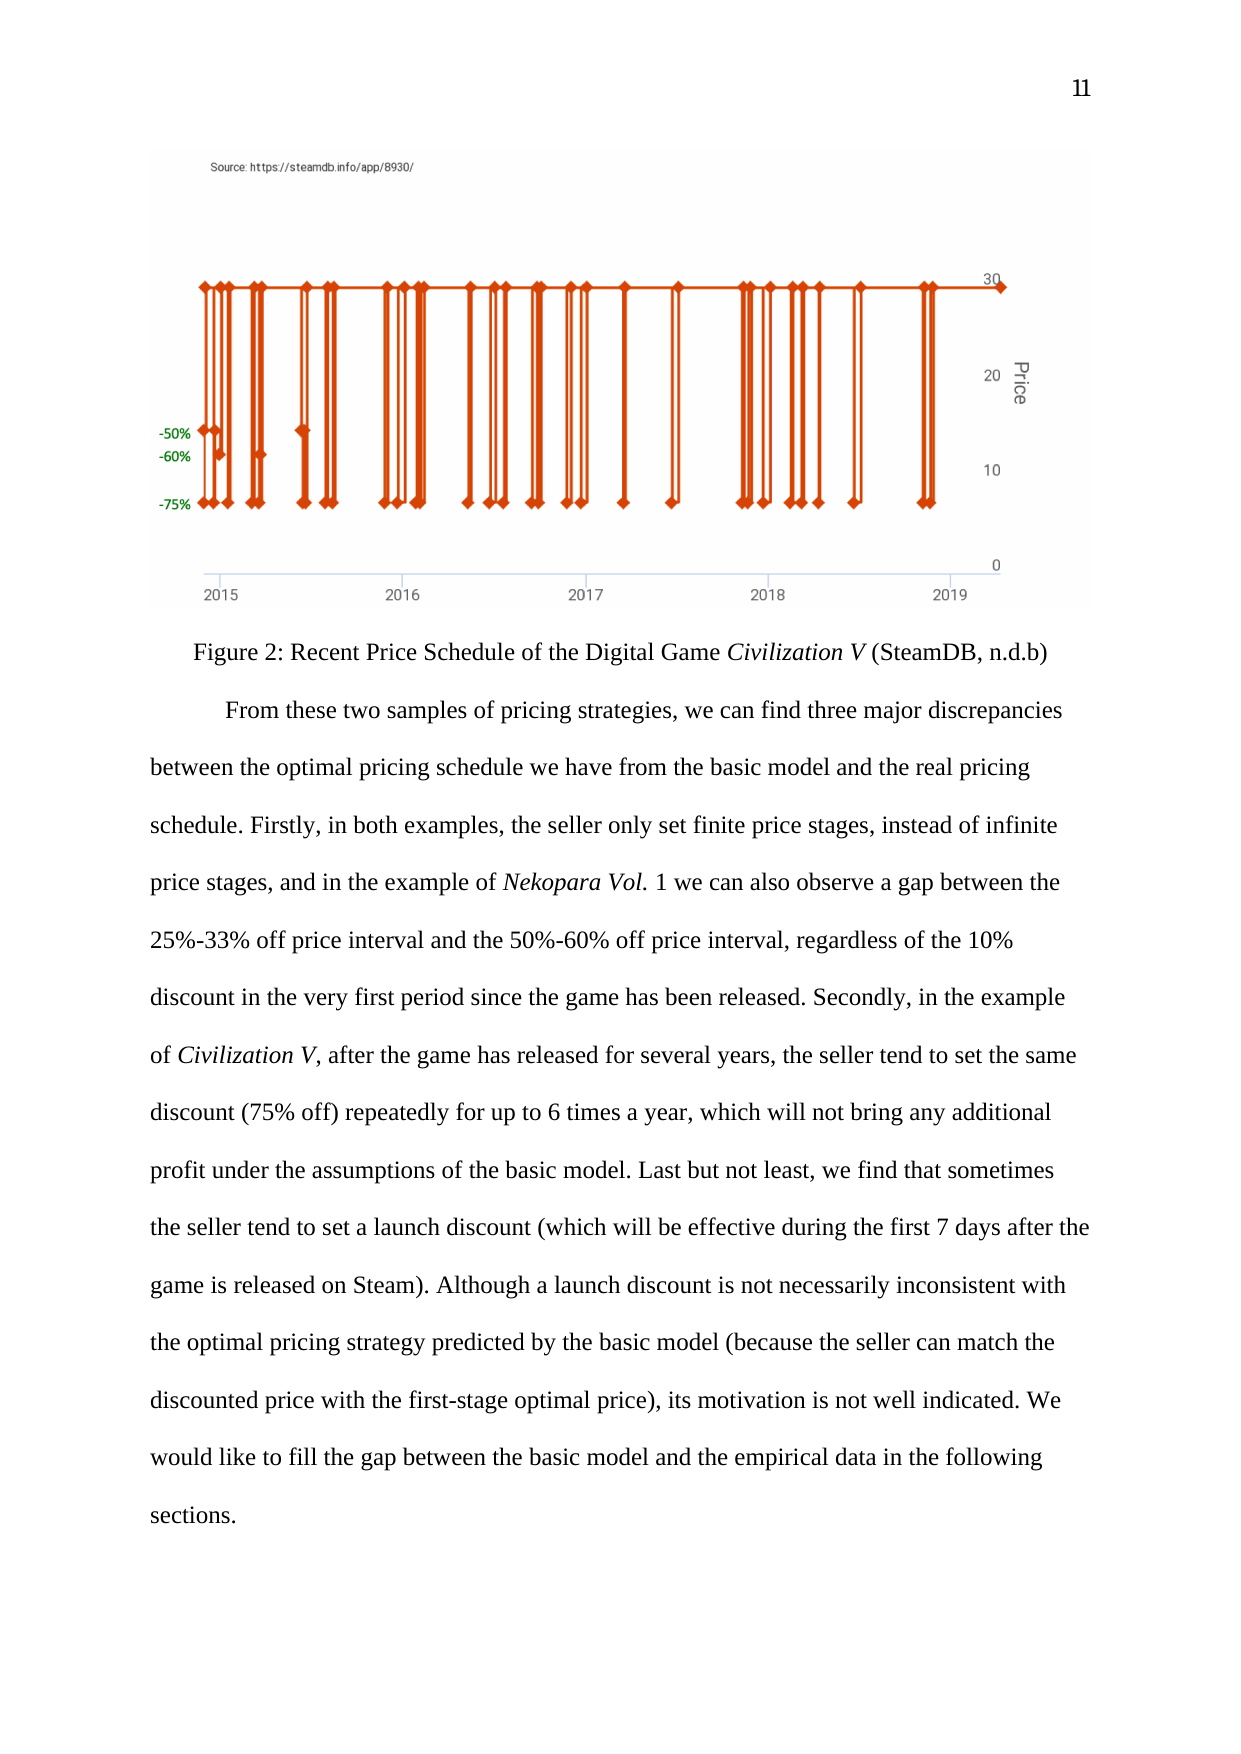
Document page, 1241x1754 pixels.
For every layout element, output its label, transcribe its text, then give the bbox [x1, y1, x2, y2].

text Figure 2: Recent Price Schedule of the Digital Game Civilization V (SteamDB, n.d.b) [150, 637, 1090, 666]
text From these two samples of pricing strategies, we can find three major discrepancies between the optimal pricing schedule we have from the basic model and the real pricing schedule. Firstly, in both examples, the seller only set finite price stages, instead of infinite price stages, and in the example of Nekopara Vol. 1 we can also observe a gap between the 25%-33% off price interval and the 50%-60% off price interval, regardless of the 10% discount in the very first period since the game has been released. Secondly, in the example of Civilization V, after the game has released for several years, the seller tend to set the same discount (75% off) repeatedly for up to 6 times a year, which will not bring any additional profit under the assumptions of the basic model. Last but not least, we find that sometimes the seller tend to set a launch discount (which will be effective during the first 7 days after the game is released on Steam). Although a launch discount is not necessarily inconsistent with the optimal pricing strategy predicted by the basic model (because the seller can match the discounted price with the first-stage optimal price), its motivation is not well indicated. We would like to fill the gap between the basic model and the empirical data in the following sections. [150, 695, 1090, 1529]
picture [150, 150, 1090, 609]
